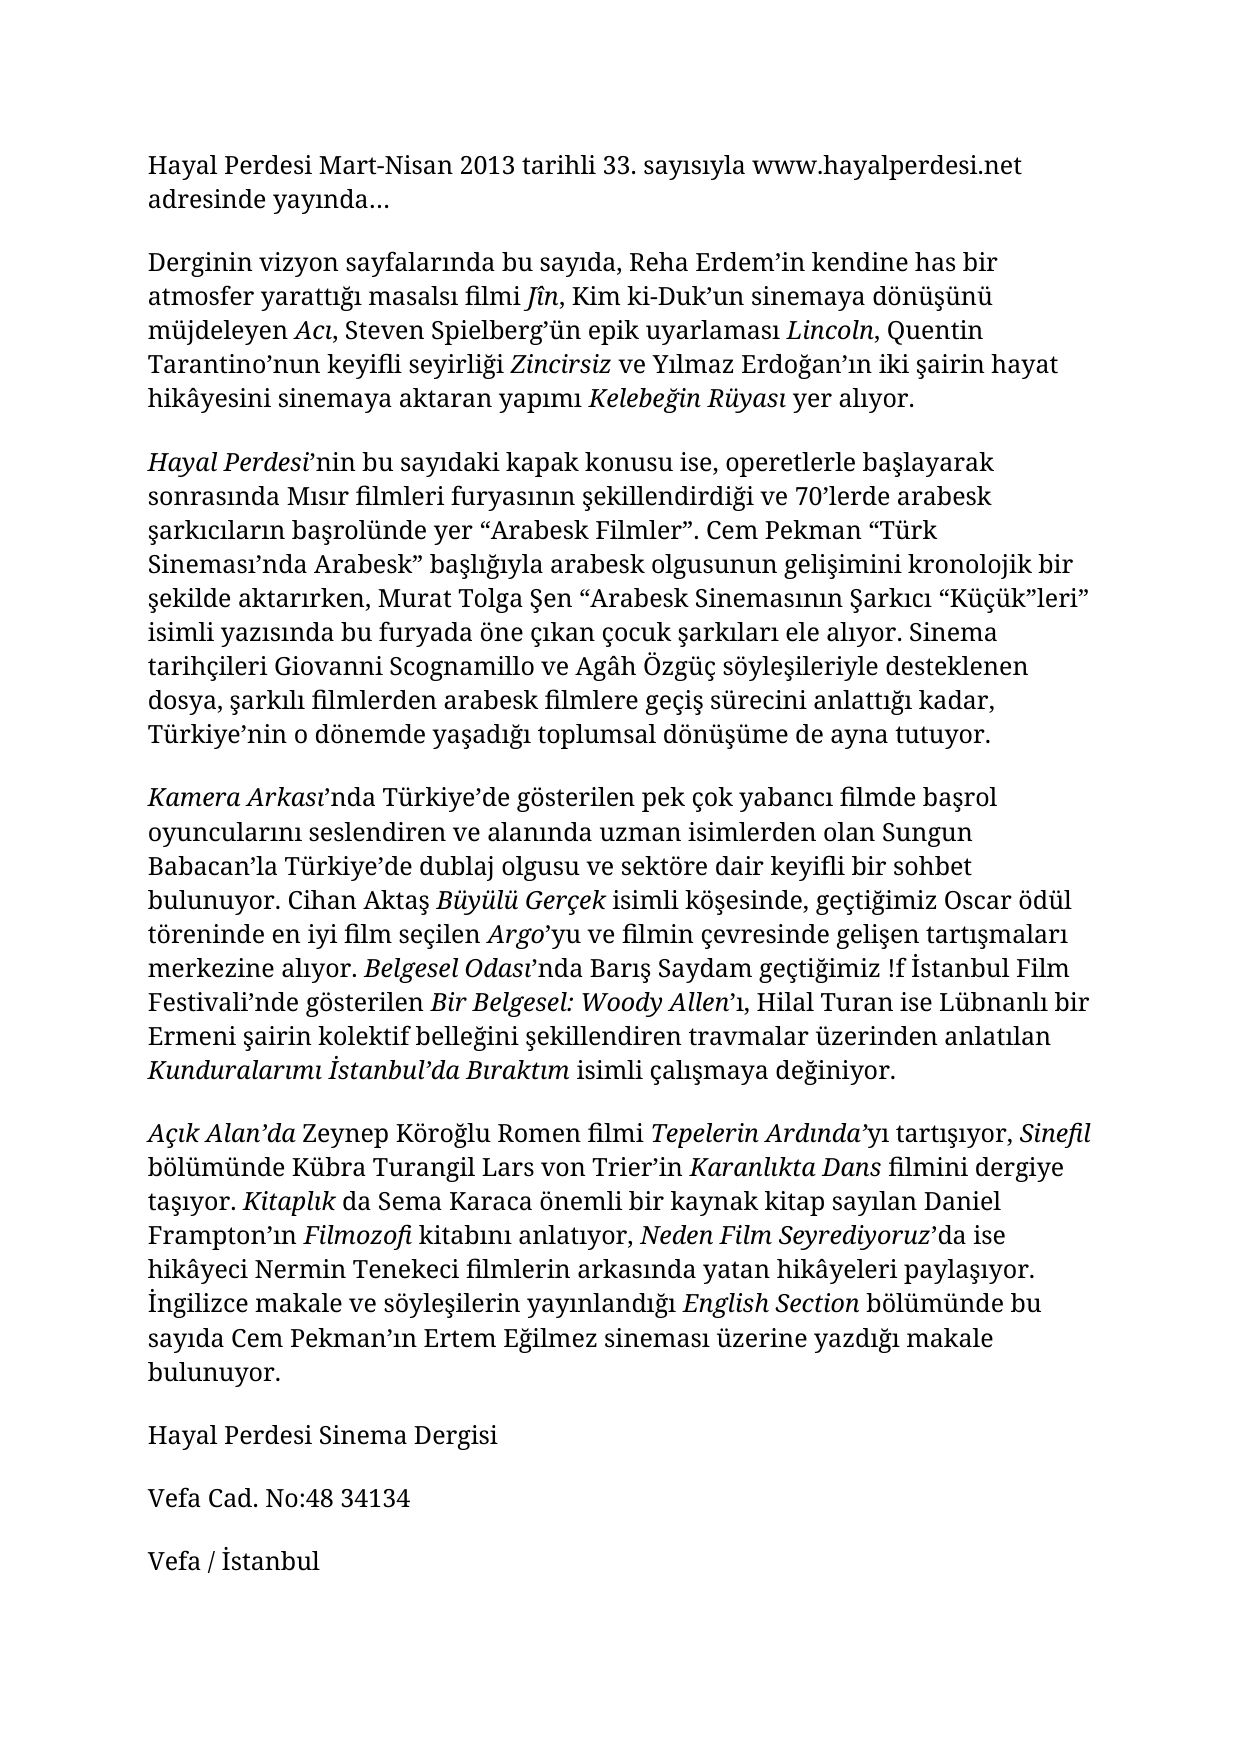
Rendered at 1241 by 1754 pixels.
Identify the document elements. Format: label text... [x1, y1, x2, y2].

text Hayal Perdesi’nin bu sayıdaki kapak konusu ise, operetlerle başlayarak sonrasında Mısır filmleri furyasının şekillendirdiği ve 70’lerde arabesk şarkıcıların başrolünde yer “Arabesk Filmler”. Cem Pekman “Türk Sineması’nda Arabesk” başlığıyla arabesk olgusunun gelişimini kronolojik bir şekilde aktarırken, Murat Tolga Şen “Arabesk Sinemasının Şarkıcı “Küçük”leri” isimli yazısında bu furyada öne çıkan çocuk şarkıları ele alıyor. Sinema tarihçileri Giovanni Scognamillo ve Agâh Özgüç söyleşileriyle desteklenen dosya, şarkılı filmlerden arabesk filmlere geçiş sürecini anlattığı kadar, Türkiye’nin o dönemde yaşadığı toplumsal dönüşüme de ayna tutuyor. [148, 444, 1093, 751]
text Hayal Perdesi Sinema Dergisi [148, 1417, 1093, 1452]
text Hayal Perdesi Mart-Nisan 2013 tarihli 33. sayısıyla www.hayalperdesi.net adresinde yayında… [148, 148, 1093, 216]
text Kamera Arkası’nda Türkiye’de gösterilen pek çok yabancı filmde başrol oyuncularını seslendiren ve alanında uzman isimlerden olan Sungun Babacan’la Türkiye’de dublaj olgusu ve sektöre dair keyifli bir sohbet bulunuyor. Cihan Aktaş Büyülü Gerçek isimli köşesinde, geçtiğimiz Oscar ödül töreninde en iyi film seçilen Argo’yu ve filmin çevresinde gelişen tartışmaları merkezine alıyor. Belgesel Odası’nda Barış Saydam geçtiğimiz !f İstanbul Film Festivali’nde gösterilen Bir Belgesel: Woody Allen’ı, Hilal Turan ise Lübnanlı bir Ermeni şairin kolektif belleğini şekillendiren travmalar üzerinden anlatılan Kunduralarımı İstanbul’da Bıraktım isimli çalışmaya değiniyor. [148, 780, 1093, 1087]
text Vefa / İstanbul [148, 1544, 1093, 1578]
text Vefa Cad. No:48 34134 [148, 1481, 1093, 1515]
text Açık Alan’da Zeynep Köroğlu Romen filmi Tepelerin Ardında’yı tartışıyor, Sinefil bölümünde Kübra Turangil Lars von Trier’in Karanlıkta Dans filmini dergiye taşıyor. Kitaplık da Sema Karaca önemli bir kaynak kitap sayılan Daniel Frampton’ın Filmozofi kitabını anlatıyor, Neden Film Seyrediyoruz’da ise hikâyeci Nermin Tenekeci filmlerin arkasında yatan hikâyeleri paylaşıyor. İngilizce makale ve söyleşilerin yayınlandığı English Section bölümünde bu sayıda Cem Pekman’ın Ertem Eğilmez sineması üzerine yazdığı makale bulunuyor. [148, 1116, 1093, 1388]
text Derginin vizyon sayfalarında bu sayıda, Reha Erdem’in kendine has bir atmosfer yarattığı masalsı filmi Jîn, Kim ki-Duk’un sinemaya dönüşünü müjdeleyen Acı, Steven Spielberg’ün epik uyarlaması Lincoln, Quentin Tarantino’nun keyifli seyirliği Zincirsiz ve Yılmaz Erdoğan’ın iki şairin hayat hikâyesini sinemaya aktaran yapımı Kelebeğin Rüyası yer alıyor. [148, 245, 1093, 415]
